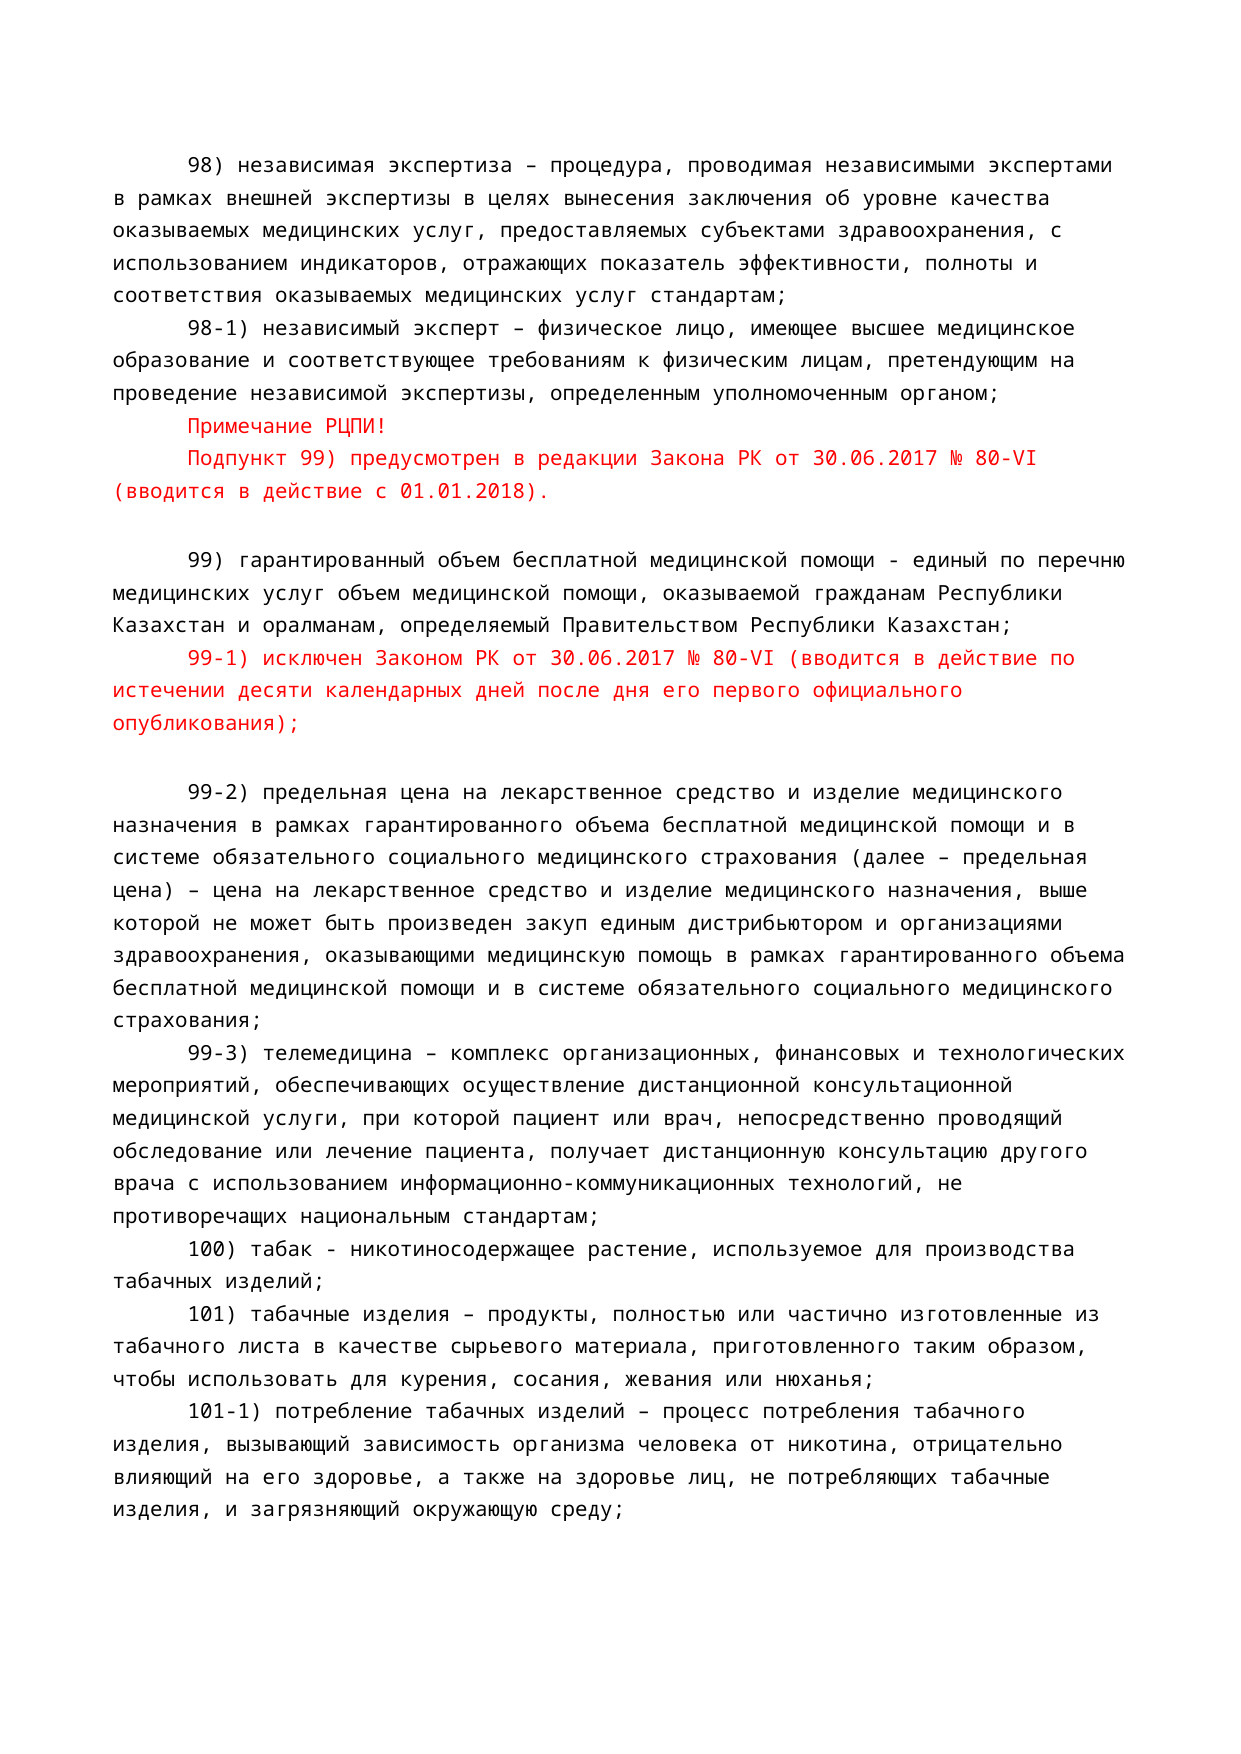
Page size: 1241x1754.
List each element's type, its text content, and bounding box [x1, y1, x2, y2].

text 99) гарантированный объем бесплатной медицинской помощи - единый по перечню медицинских услуг объем медицинской помощи, оказываемой гражданам Республики Казахстан и оралманам, определяемый Правительством Республики Казахстан; [112, 545, 1128, 639]
text 99-2) предельная цена на лекарственное средство и изделие медицинского назначения в рамках гарантированного объема бесплатной медицинской помощи и в системе обязательного социального медицинского страхования (далее – предельная цена) – цена на лекарственное средство и изделие медицинского назначения, выше которой не может быть произведен закуп единым дистрибьютором и организациями здравоохранения, оказывающими медицинскую помощь в рамках гарантированного объема бесплатной медицинской помощи и в системе обязательного социального медицинского страхования; [112, 777, 1128, 1034]
text 99-3) телемедицина – комплекс организационных, финансовых и технологических мероприятий, обеспечивающих осуществление дистанционной консультационной медицинской услуги, при которой пациент или врач, непосредственно проводящий обследование или лечение пациента, получает дистанционную консультацию другого врача с использованием информационно-коммуникационных технологий, не противоречащих национальным стандартам; [112, 1038, 1128, 1229]
text 101) табачные изделия – продукты, полностью или частично изготовленные из табачного листа в качестве сырьевого материала, приготовленного таким образом, чтобы использовать для курения, сосания, жевания или нюханья; [112, 1299, 1128, 1392]
text Примечание РЦПИ! Подпункт 99) предусмотрен в редакции Закона РК от 30.06.2017 № 80-VI (вводится в действие с 01.01.2018). [112, 411, 1128, 540]
text 99-1) исключен Законом РК от 30.06.2017 № 80-VI (вводится в действие по истечении десяти календарных дней после дня его первого официального опубликования); [112, 643, 1128, 772]
text 98) независимая экспертиза – процедура, проводимая независимыми экспертами в рамках внешней экспертизы в целях вынесения заключения об уровне качества оказываемых медицинских услуг, предоставляемых субъектами здравоохранения, с использованием индикаторов, отражающих показатель эффективности, полноты и соответствия оказываемых медицинских услуг стандартам; [112, 150, 1128, 309]
text 101-1) потребление табачных изделий – процесс потребления табачного изделия, вызывающий зависимость организма человека от никотина, отрицательно влияющий на его здоровье, а также на здоровье лиц, не потребляющих табачные изделия, и загрязняющий окружающую среду; [112, 1397, 1128, 1523]
text 98-1) независимый эксперт – физическое лицо, имеющее высшее медицинское образование и соответствующее требованиям к физическим лицам, претендующим на проведение независимой экспертизы, определенным уполномоченным органом; [112, 313, 1128, 407]
text 100) табак - никотиносодержащее растение, используемое для производства табачных изделий; [112, 1234, 1128, 1295]
